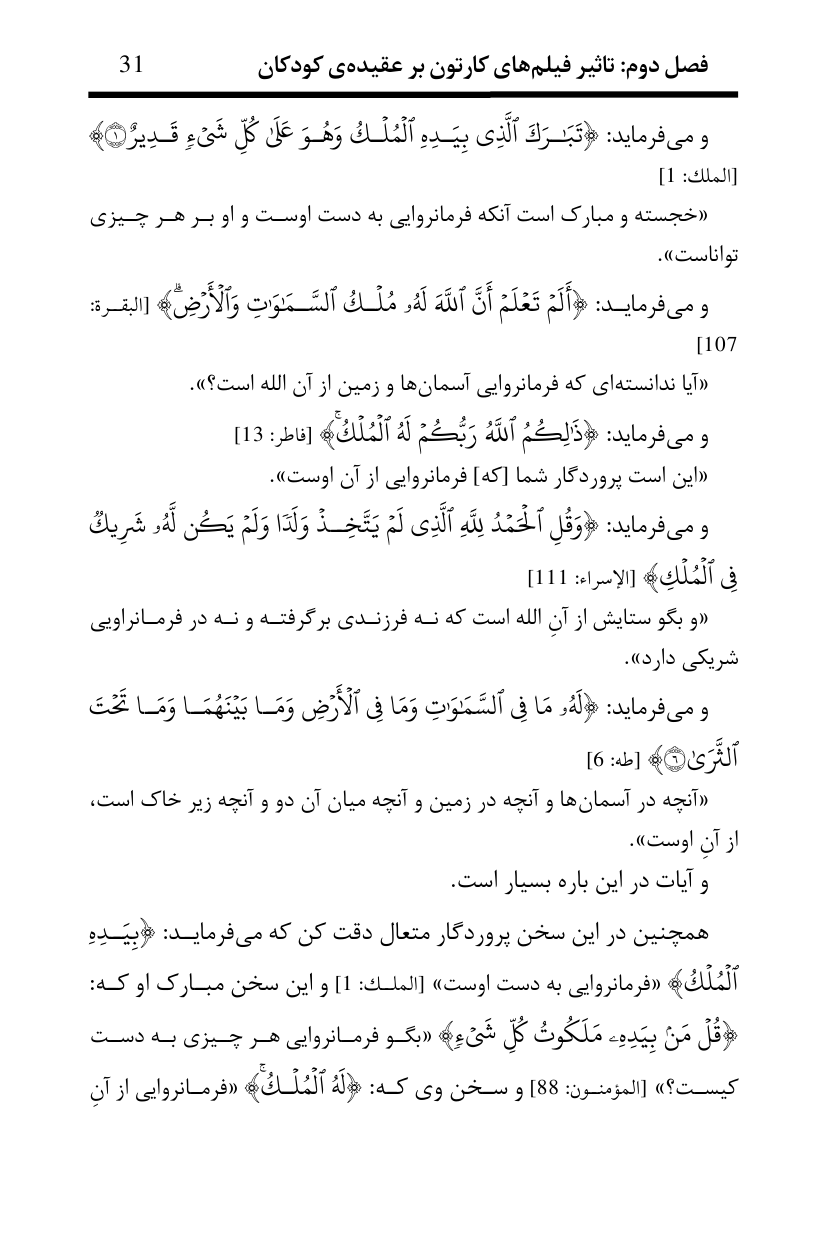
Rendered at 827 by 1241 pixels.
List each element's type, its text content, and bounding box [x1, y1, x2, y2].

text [89, 905, 738, 1112]
text و می‌فرماید: ﴿لَهُۥ مَا فِي ٱلسَّمَٰوَٰتِ وَمَا فِي ٱلۡأَرۡضِ وَمَا بَيۡنَهُمَا وَمَا تَحۡتَ ٱلثَّرَىٰ٦﴾ [طه: 6] [89, 680, 738, 783]
text «آیا ندانسته‌ای که فرمانروایی آسمان‌ها و زمین از آن الله است؟». [89, 367, 738, 407]
text و می‌فرماید: ﴿وَقُلِ ٱلۡحَمۡدُ لِلَّهِ ٱلَّذِي لَمۡ يَتَّخِذۡ وَلَدٗا وَلَمۡ يَكُن لَّهُۥ شَرِيكٞ فِي ٱلۡمُلۡكِ﴾ [الإسراء: 111] [89, 498, 738, 601]
text «این است پروردگار شما [که] فرمانروایی از آن اوست». [89, 459, 738, 498]
text «و بگو ستایش از آنِ الله است که نه فرزندی برگرفته و نه در فرمانراویی شریکی دارد». [89, 601, 738, 680]
text و می‌فرماید: ﴿تَبَٰرَكَ ٱلَّذِي بِيَدِهِ ٱلۡمُلۡكُ وَهُوَ عَلَىٰ كُلِّ شَيۡءٖ قَدِيرٌ١﴾ [الملك: 1] [89, 109, 738, 198]
text و آیات در این باره بسیار است. [89, 862, 738, 905]
text و می‌فرماید: ﴿ذَٰلِكُمُ ٱللَّهُ رَبُّكُمۡ لَهُ ٱلۡمُلۡكُۚ﴾ [فاطر: 13] [89, 407, 738, 459]
text «آنچه در آسمان‌ها و آنچه در زمین و آنچه میان آن دو و آنچه زیر خاک است، از آنِ اوست». [89, 783, 738, 862]
text و می‌فرماید: ﴿أَلَمۡ تَعۡلَمۡ أَنَّ ٱللَّهَ لَهُۥ مُلۡكُ ٱلسَّمَٰوَٰتِ وَٱلۡأَرۡضِۗ﴾ [البقرة: 107] [89, 278, 738, 367]
text «خجسته و مبارک است آنکه فرمانروایی به دست اوست و او بر هر چیزی تواناست». [89, 198, 738, 278]
